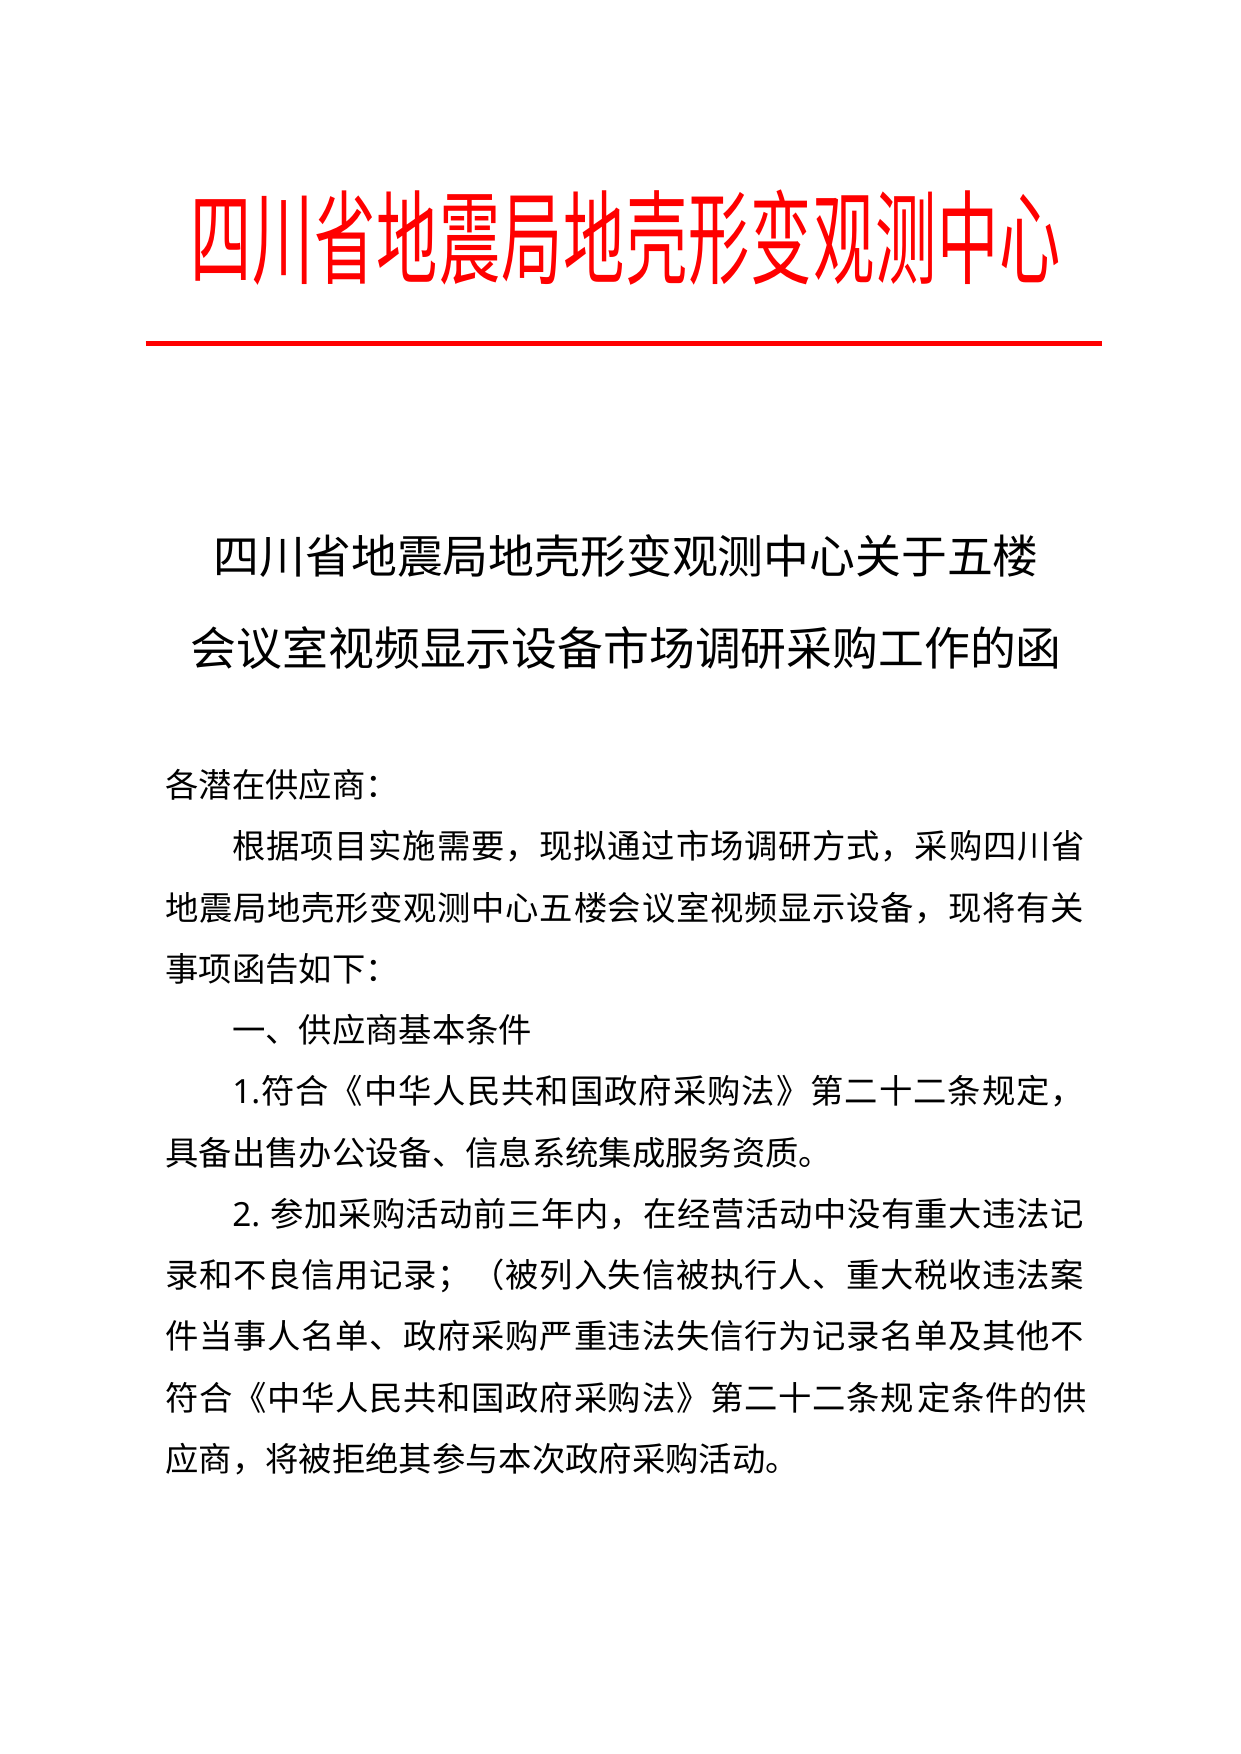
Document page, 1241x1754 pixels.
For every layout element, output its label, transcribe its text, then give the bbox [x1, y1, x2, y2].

text 各潜在供应商： [165, 753, 1087, 814]
text 根据项目实施需要，现拟通过市场调研方式，采购四川省地震局地壳形变观测中心五楼会议室视频显示设备，现将有关事项函告如下： [165, 814, 1087, 998]
text 四川省地震局地壳形变观测中心关于五楼 [165, 508, 1087, 599]
text 1.符合《中华人民共和国政府采购法》第二十二条规定，具备出售办公设备、信息系统集成服务资质。 [165, 1059, 1087, 1181]
text 一、供应商基本条件 [165, 998, 1087, 1059]
text 2. 参加采购活动前三年内，在经营活动中没有重大违法记录和不良信用记录；（被列入失信被执行人、重大税收违法案件当事人名单、政府采购严重违法失信行为记录名单及其他不符合《中华人民共和国政府采购法》第二十二条规定条件的供应商，将被拒绝其参与本次政府采购活动。 [165, 1181, 1087, 1488]
text 会议室视频显示设备市场调研采购工作的函 [165, 599, 1087, 691]
text 四川省地震局地壳形变观测中心 [165, 188, 1087, 299]
